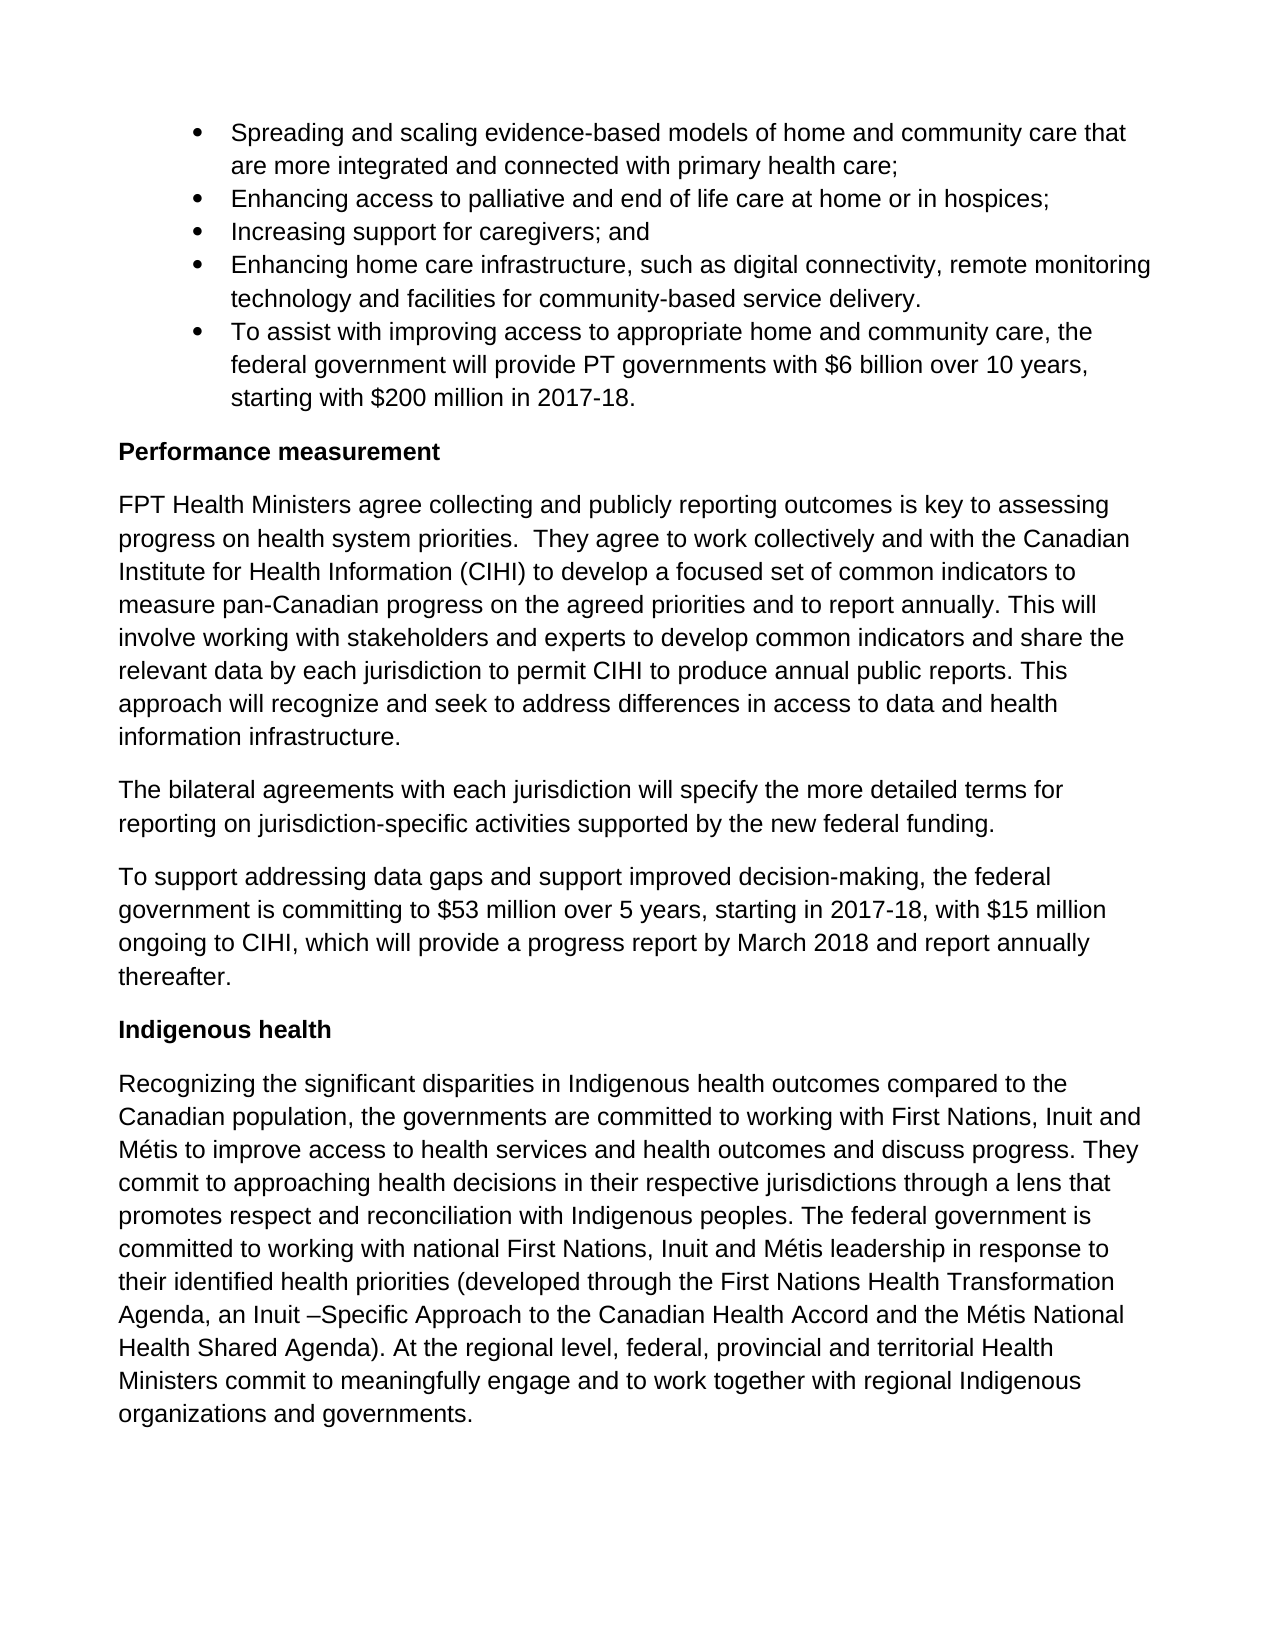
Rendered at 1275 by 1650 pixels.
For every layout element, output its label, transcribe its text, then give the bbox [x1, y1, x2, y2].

text The bilateral agreements with each jurisdiction will specify the more detailed terms for reporting on jurisdiction-specific activities supported by the new federal funding. [118, 776, 1157, 837]
list Spreading and scaling evidence-based models of home and community care that are more integrated and connected with primary health care; [193, 118, 1157, 180]
list To assist with improving access to appropriate home and community care, the federal government will provide PT governments with $6 billion over 10 years, starting with $200 million in 2017-18. [193, 317, 1157, 412]
text Performance measurement [118, 437, 1157, 465]
text Recognizing the significant disparities in Indigenous health outcomes compared to the Canadian population, the governments are committed to working with First Nations, Inuit and Métis to improve access to health services and health outcomes and discuss progress. They commit to approaching health decisions in their respective jurisdictions through a lens that promotes respect and reconciliation with Indigenous peoples. The federal government is committed to working with national First Nations, Inuit and Métis leadership in response to their identified health priorities (developed through the First Nations Health Transformation Agenda, an Inuit –Specific Approach to the Canadian Health Accord and the Métis National Health Shared Agenda). At the regional level, federal, provincial and territorial Health Ministers commit to meaningfully engage and to work together with regional Indigenous organizations and governments. [118, 1069, 1157, 1428]
text Indigenous health [118, 1015, 1157, 1044]
text FPT Health Ministers agree collecting and publicly reporting outcomes is key to assessing progress on health system priorities. They agree to work collectively and with the Canadian Institute for Health Information (CIHI) to develop a focused set of common indicators to measure pan-Canadian progress on the agreed priorities and to report annually. This will involve working with stakeholders and experts to develop common indicators and share the relevant data by each jurisdiction to permit CIHI to produce annual public reports. This approach will recognize and seek to address differences in access to data and health information infrastructure. [118, 491, 1157, 750]
list Enhancing access to palliative and end of life care at home or in hospices; [193, 184, 1157, 213]
text To support addressing data gaps and support improved decision-making, the federal government is committing to $53 million over 5 years, starting in 2017-18, with $15 million ongoing to CIHI, which will provide a progress report by March 2018 and report annually thereafter. [118, 862, 1157, 990]
list Increasing support for caregivers; and [193, 217, 1157, 246]
list Enhancing home care infrastructure, such as digital connectivity, remote monitoring technology and facilities for community-based service delivery. [193, 251, 1157, 312]
